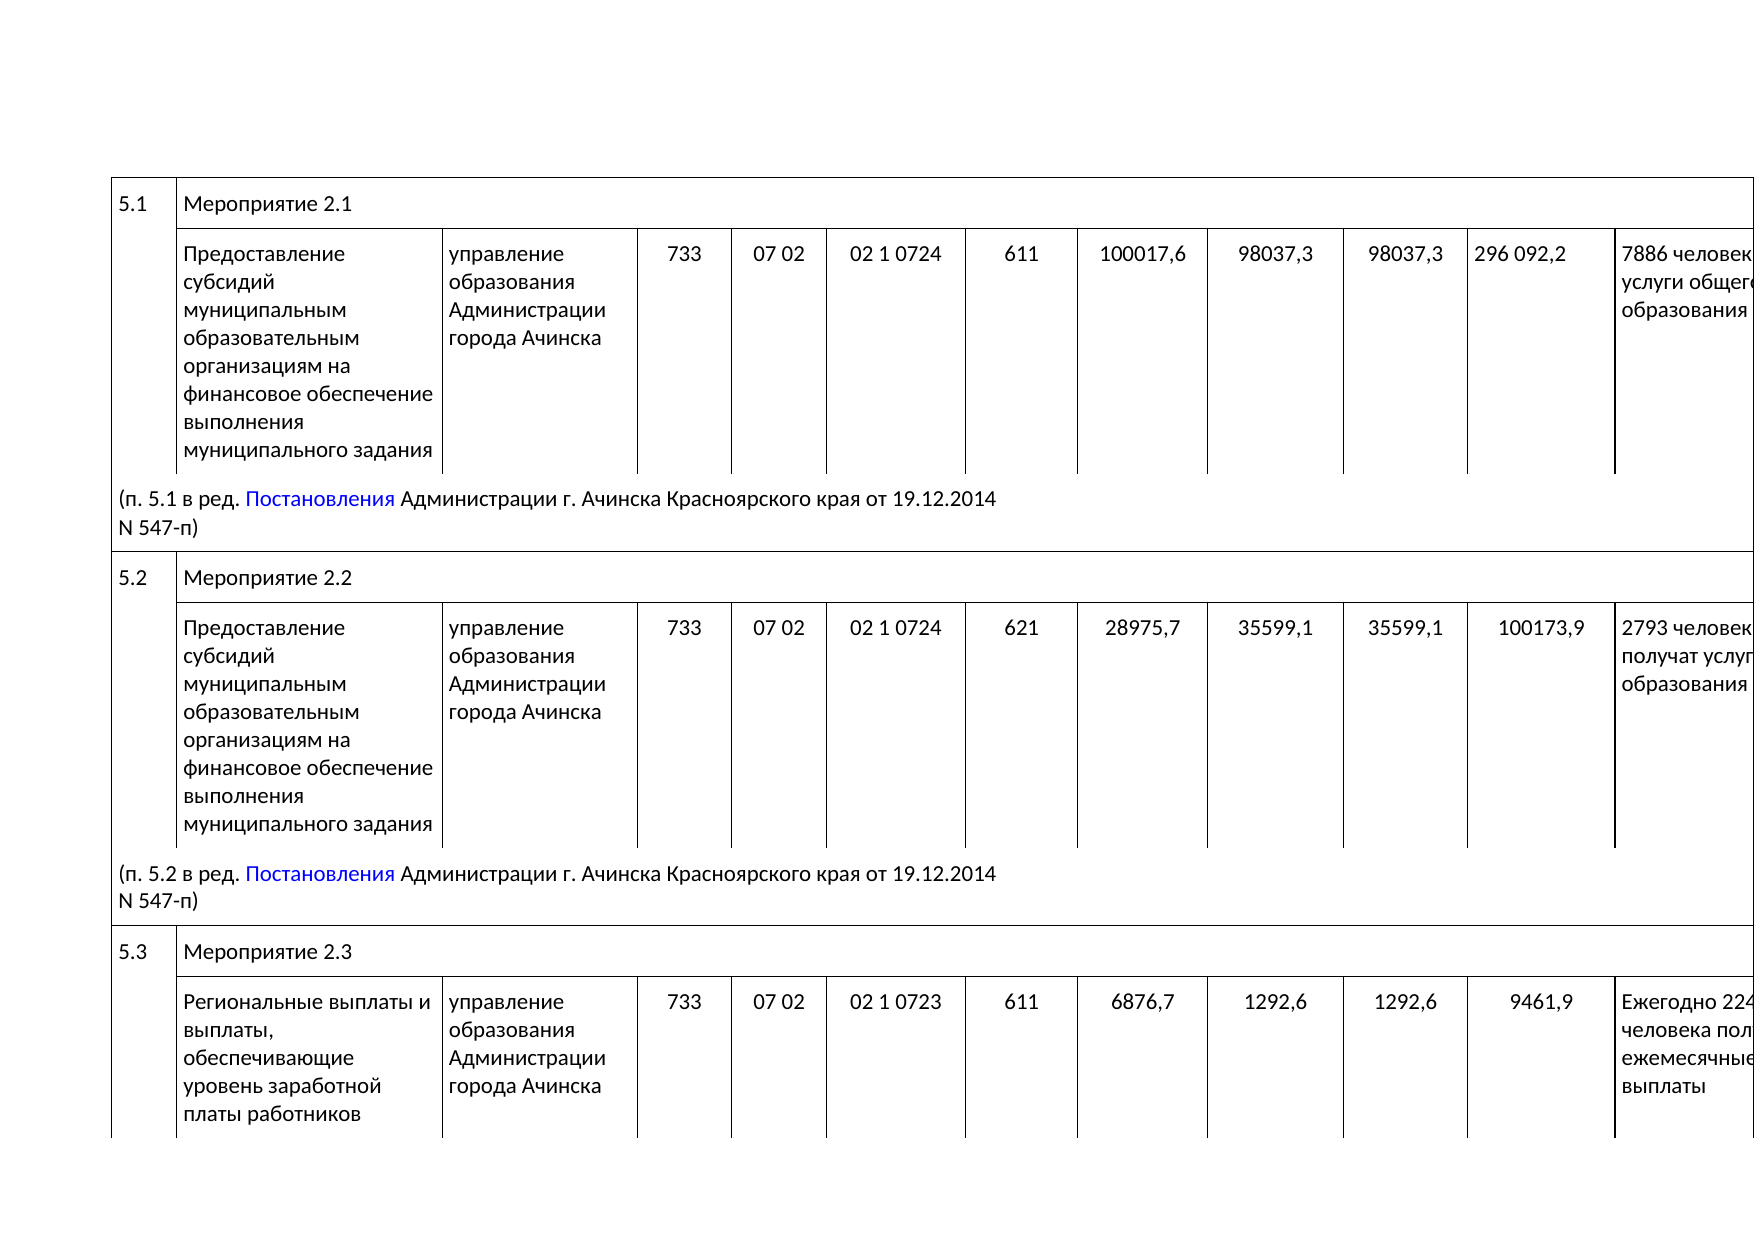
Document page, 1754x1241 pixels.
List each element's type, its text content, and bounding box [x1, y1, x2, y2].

table_cell 5.2 [112, 552, 176, 848]
table_cell 1292,6 [1208, 977, 1343, 1138]
table_cell Мероприятие 2.1 [177, 178, 1753, 227]
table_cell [443, 977, 637, 1138]
table_cell 07 02 [732, 229, 826, 474]
table_cell (п. 5.2 в ред. Постановления Администрации г. Ачинска Красноярского края от 19.12.2014 N 547-п) [112, 848, 1753, 925]
table_cell 02 1 0723 [827, 977, 965, 1138]
table_cell Предоставление субсидий муниципальным образовательным организациям на финансовое обеспечение выполнения муниципального задания [177, 229, 442, 474]
table_cell 621 [966, 603, 1077, 848]
table_cell 07 02 [732, 603, 826, 848]
table_cell 100017,6 [1078, 229, 1207, 474]
table_cell 296 092,2 [1468, 229, 1614, 474]
table_cell 6876,7 [1078, 977, 1207, 1138]
table_cell 28975,7 [1078, 603, 1207, 848]
table_cell Предоставление субсидий муниципальным образовательным организациям на финансовое обеспечение выполнения муниципального задания [177, 603, 442, 848]
table_cell 02 1 0724 [827, 229, 965, 474]
table_cell 02 1 0724 [827, 603, 965, 848]
table_cell 5.3 [112, 926, 176, 1138]
table_cell 611 [966, 229, 1077, 474]
table_cell 35599,1 [1208, 603, 1343, 848]
table_cell управление образования Администрации города Ачинска [443, 229, 637, 474]
table_cell 98037,3 [1344, 229, 1467, 474]
table_cell 611 [966, 977, 1077, 1138]
table_cell 733 [638, 603, 731, 848]
table_cell 2793 человека получат услуги общего образования в школах [1616, 603, 1753, 848]
table_cell (п. 5.1 в ред. Постановления Администрации г. Ачинска Красноярского края от 19.12.2014 N 547-п) [112, 474, 1753, 551]
table_cell Мероприятие 2.3 [177, 926, 1753, 976]
table_cell 7886 человек получат услуги общего образования в школах [1616, 229, 1753, 474]
table_cell Мероприятие 2.2 [177, 552, 1753, 602]
table_cell 98037,3 [1208, 229, 1343, 474]
table_cell 07 02 [732, 977, 826, 1138]
table_cell 5.1 [112, 178, 176, 474]
table_cell управление образования Администрации города Ачинска [443, 603, 637, 848]
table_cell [1616, 977, 1753, 1138]
table_cell 733 [638, 229, 731, 474]
table_cell 100173,9 [1468, 603, 1614, 848]
table_cell 35599,1 [1344, 603, 1467, 848]
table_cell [177, 977, 442, 1138]
table_cell 1292,6 [1344, 977, 1467, 1138]
table_cell 733 [638, 977, 731, 1138]
table_cell 9461,9 [1468, 977, 1614, 1138]
